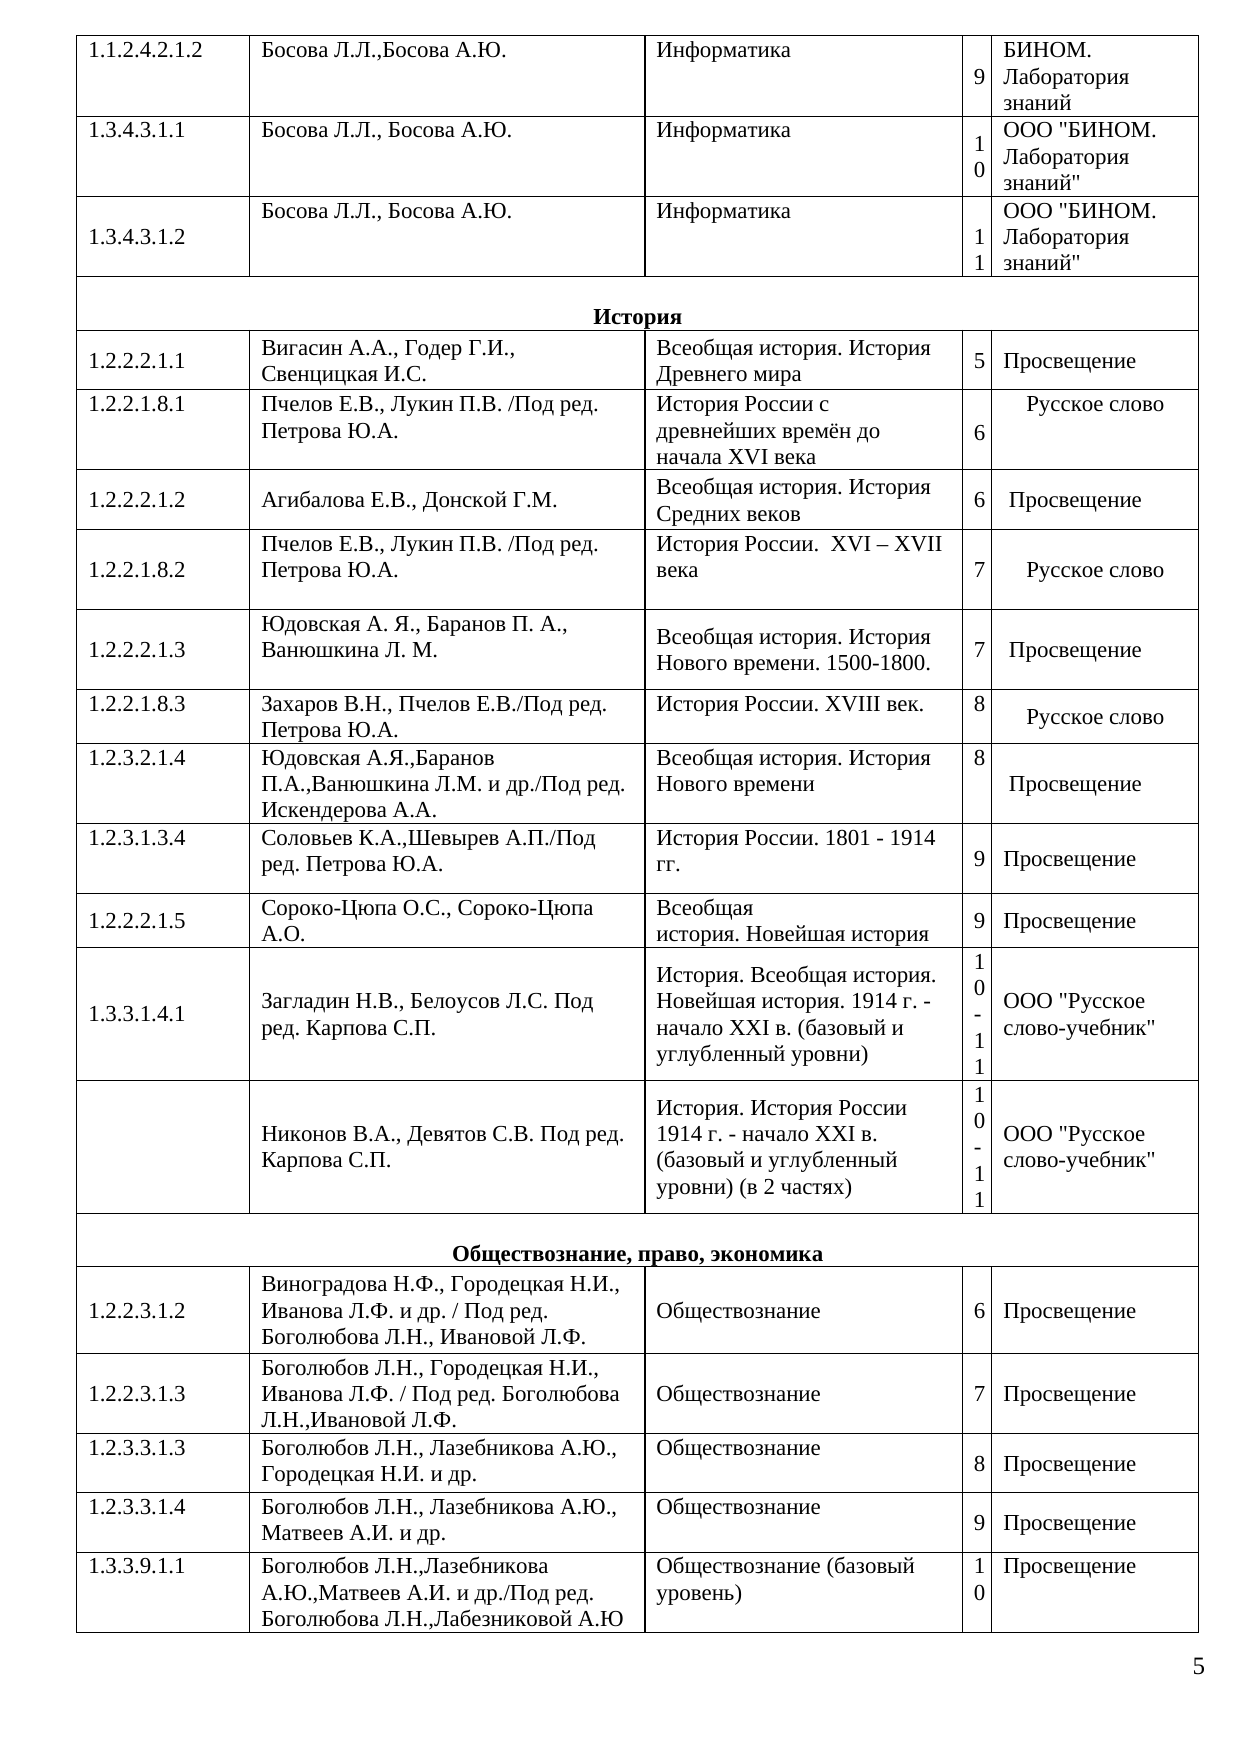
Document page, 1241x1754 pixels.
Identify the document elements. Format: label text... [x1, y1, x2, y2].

table_cell Захаров В.Н., Пчелов Е.В./Под ред. Петрова Ю.А. [250, 690, 644, 743]
table_cell Боголюбов Л.Н.,Лазебникова А.Ю.,Матвеев А.И. и др./Под ред. Боголюбова Л.Н.,Лабезниковой А.Ю [250, 1553, 644, 1632]
table_cell Всеобщая история. История Нового времени [646, 744, 962, 823]
table_cell 1.2.2.3.1.3 [77, 1354, 249, 1433]
table_cell Просвещение [992, 610, 1198, 689]
table_cell Всеобщая история. История Древнего мира [646, 331, 962, 389]
table_cell Просвещение [992, 1267, 1198, 1352]
table_cell История России. 1801 - 1914 гг. [646, 824, 962, 893]
table_cell ООО "БИНОМ. Лаборатория знаний" [992, 197, 1198, 276]
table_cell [250, 36, 644, 116]
table_cell ООО "Русское слово-учебник" [992, 1081, 1198, 1212]
table_cell Просвещение [992, 1434, 1198, 1492]
table_cell 1.3.3.9.1.1 [77, 1553, 249, 1632]
table_cell 1.2.2.1.8.3 [77, 690, 249, 743]
table_cell История России с древнейших времён до начала XVI века [646, 390, 962, 469]
table_cell Просвещение [992, 331, 1198, 389]
table_cell 1.3.4.3.1.1 [77, 117, 249, 196]
table_cell Просвещение [992, 824, 1198, 893]
table_cell Вигасин А.А., Годер Г.И., Свенцицкая И.С. [250, 331, 644, 389]
table_cell Информатика [646, 36, 962, 116]
table_cell Пчелов Е.В., Лукин П.В. /Под ред. Петрова Ю.А. [250, 390, 644, 469]
table_cell 1.2.2.2.1.1 [77, 331, 249, 389]
table_cell 1.2.2.2.1.5 [77, 894, 249, 947]
table_cell Юдовская А.Я.,Баранов П.А.,Ванюшкина Л.М. и др./Под ред. Искендерова А.А. [250, 744, 644, 823]
table_cell 10-11 [963, 1081, 991, 1212]
table_cell Виноградова Н.Ф., Городецкая Н.И., Иванова Л.Ф. и др. / Под ред. Боголюбова Л.Н., Ивановой Л.Ф. [250, 1267, 644, 1352]
table_cell 7 [963, 530, 991, 609]
table_cell 7 [963, 1354, 991, 1433]
table_cell 1.2.3.3.1.4 [77, 1493, 249, 1552]
table_cell ООО "БИНОМ. Лаборатория знаний" [992, 117, 1198, 196]
table_cell 7 [963, 610, 991, 689]
table_cell История России. XVIII век. [646, 690, 962, 743]
table_cell Обществознание [646, 1267, 962, 1352]
table_cell 1.2.3.3.1.3 [77, 1434, 249, 1492]
table_cell Юдовская А. Я., Баранов П. А., Ванюшкина Л. М. [250, 610, 644, 689]
table_cell Русское слово [992, 530, 1198, 609]
table_cell Просвещение [992, 894, 1198, 947]
table_cell Пчелов Е.В., Лукин П.В. /Под ред. Петрова Ю.А. [250, 530, 644, 609]
table_cell [77, 1081, 249, 1212]
table_cell 6 [963, 470, 991, 529]
table_cell Обществознание [646, 1354, 962, 1433]
table_cell 9 [963, 1493, 991, 1552]
table_cell 1.1.2.4.2.1.2 [77, 36, 249, 116]
table_cell 1.2.2.1.8.2 [77, 530, 249, 609]
table_cell История. История России 1914 г. - начало XXI в. (базовый и углубленный уровни) (в 2 частях) [646, 1081, 962, 1212]
table_cell Агибалова Е.В., Донской Г.М. [250, 470, 644, 529]
table_cell 1.3.4.3.1.2 [77, 197, 249, 276]
table_cell История [77, 277, 1198, 329]
table_cell 1.2.2.2.1.2 [77, 470, 249, 529]
table_cell 10-11 [963, 948, 991, 1079]
table_cell Боголюбов Л.Н., Городецкая Н.И., Иванова Л.Ф. / Под ред. Боголюбова Л.Н.,Ивановой Л.Ф. [250, 1354, 644, 1433]
table_cell ООО "Русское слово-учебник" [992, 948, 1198, 1079]
table_cell Русское слово [992, 390, 1198, 469]
table_cell 8 [963, 744, 991, 823]
table_cell 11 [963, 197, 991, 276]
table_cell Сороко-Цюпа О.С., Сороко-Цюпа А.О. [250, 894, 644, 947]
table_cell Информатика [646, 117, 962, 196]
table_cell Просвещение [992, 1354, 1198, 1433]
table_cell 1.2.2.2.1.3 [77, 610, 249, 689]
table_cell Просвещение [992, 470, 1198, 529]
table_cell 9 [963, 894, 991, 947]
table_cell Информатика [646, 197, 962, 276]
table_cell Боголюбов Л.Н., Лазебникова А.Ю., Городецкая Н.И. и др. [250, 1434, 644, 1492]
table_cell Просвещение [992, 744, 1198, 823]
table_cell Босова Л.Л., Босова А.Ю. [250, 117, 644, 196]
table_cell Никонов В.А., Девятов С.В. Под ред. Карпова С.П. [250, 1081, 644, 1212]
table_cell 1.2.3.2.1.4 [77, 744, 249, 823]
table_cell 9 [963, 36, 991, 116]
table_cell 5 [963, 331, 991, 389]
table_cell Обществознание, право, экономика [77, 1214, 1198, 1266]
table_cell 8 [963, 1434, 991, 1492]
table_cell Всеобщая история. История Средних веков [646, 470, 962, 529]
table_cell Обществознание [646, 1493, 962, 1552]
table_cell Боголюбов Л.Н., Лазебникова А.Ю., Матвеев А.И. и др. [250, 1493, 644, 1552]
table_cell История России. XVI – XVII века [646, 530, 962, 609]
table_cell 8 [963, 690, 991, 743]
table_cell Всеобщая история. История Нового времени. 1500-1800. [646, 610, 962, 689]
table_cell 6 [963, 390, 991, 469]
table_cell Просвещение [992, 1493, 1198, 1552]
table_cell Русское слово [992, 690, 1198, 743]
table_cell 1.2.3.1.3.4 [77, 824, 249, 893]
table_cell Соловьев К.А.,Шевырев А.П./Под ред. Петрова Ю.А. [250, 824, 644, 893]
table_cell Всеобщая история. Новейшая история [646, 894, 962, 947]
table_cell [646, 1553, 962, 1632]
table_cell 9 [963, 824, 991, 893]
table_cell Обществознание [646, 1434, 962, 1492]
table_cell Босова Л.Л., Босова А.Ю. [250, 197, 644, 276]
table_cell 6 [963, 1267, 991, 1352]
table_cell 1.2.2.3.1.2 [77, 1267, 249, 1352]
table_cell Просвещение [992, 1553, 1198, 1632]
table_cell 10 [963, 117, 991, 196]
table_cell 10 [963, 1553, 991, 1632]
table_cell История. Всеобщая история. Новейшая история. 1914 г. - начало XXI в. (базовый и углубленный уровни) [646, 948, 962, 1079]
table_cell 1.3.3.1.4.1 [77, 948, 249, 1079]
table_cell 1.2.2.1.8.1 [77, 390, 249, 469]
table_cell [992, 36, 1198, 116]
table_cell Загладин Н.В., Белоусов Л.С. Под ред. Карпова С.П. [250, 948, 644, 1079]
